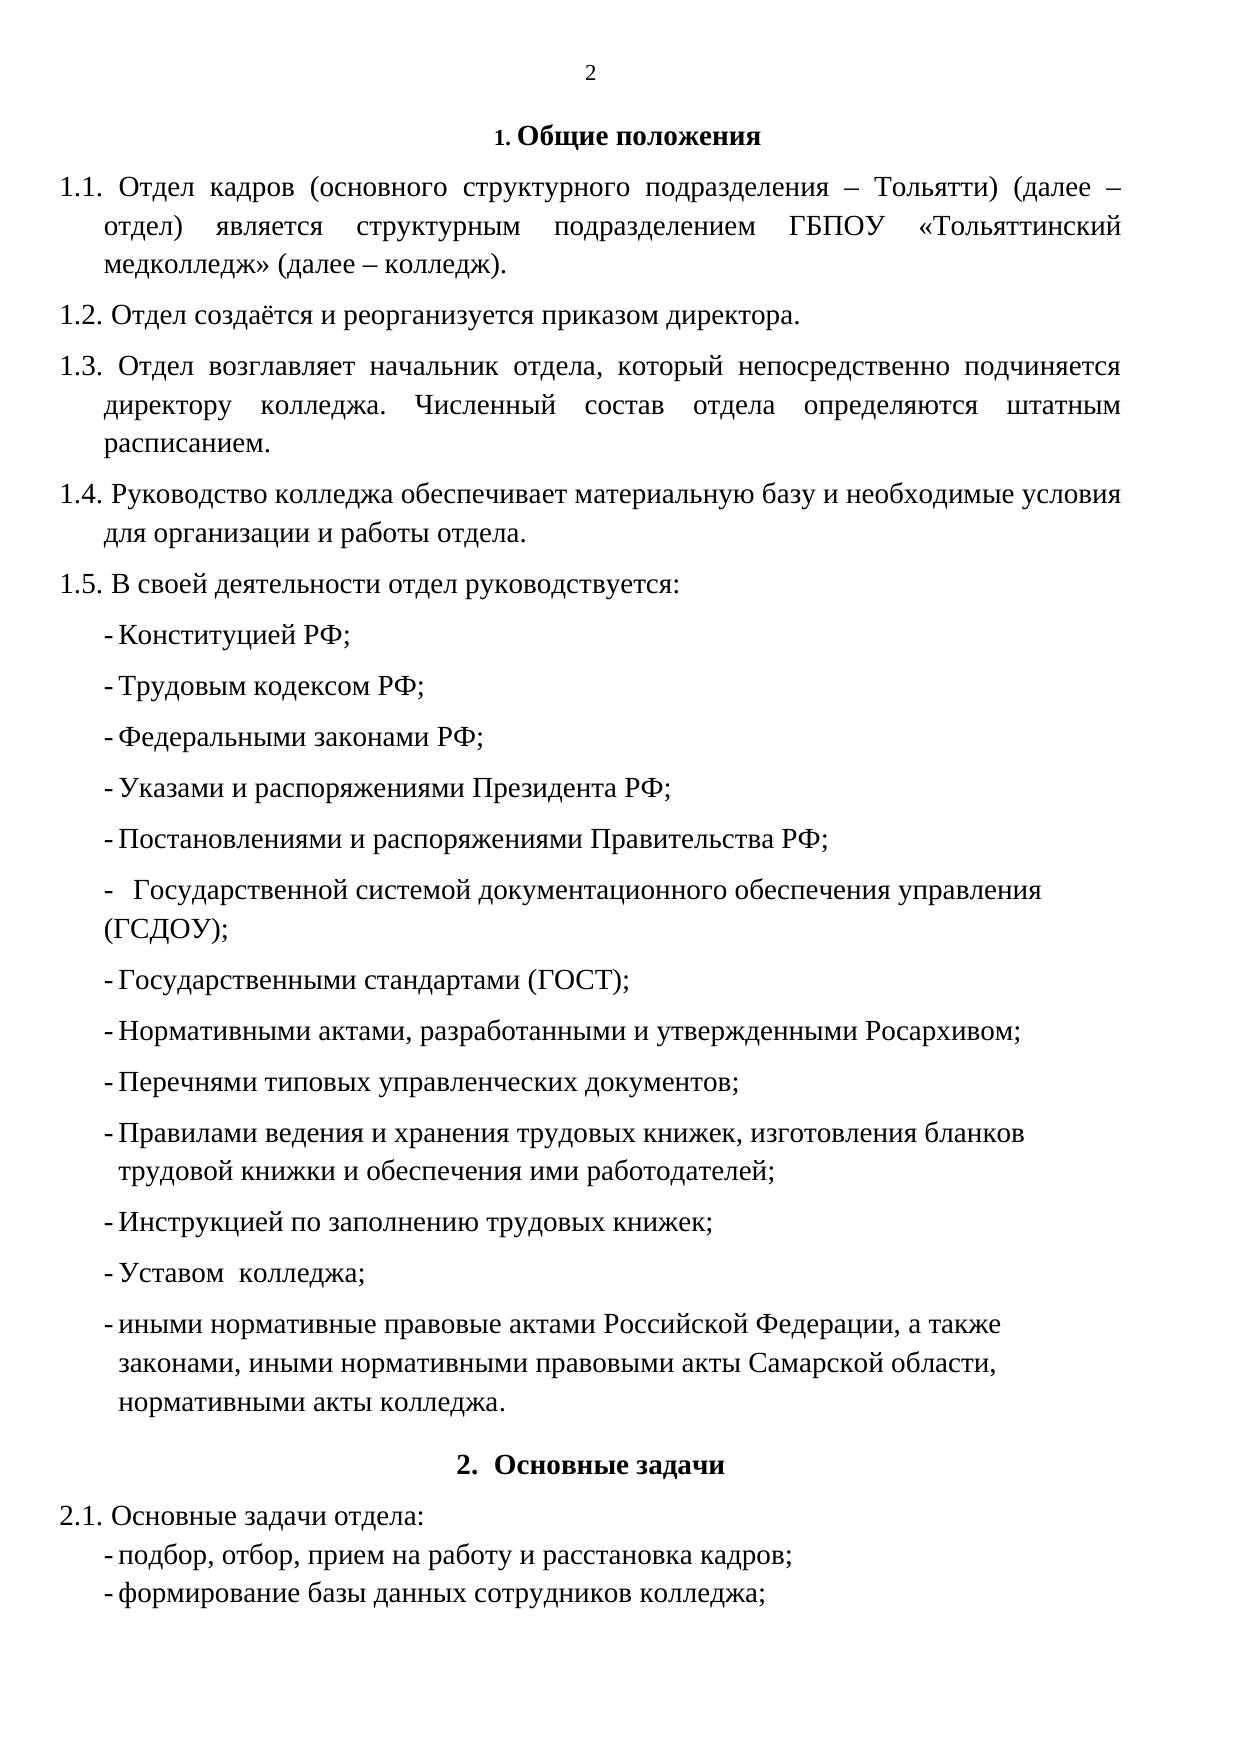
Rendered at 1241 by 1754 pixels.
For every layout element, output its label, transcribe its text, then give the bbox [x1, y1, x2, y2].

text 1. Общие положения [59, 118, 1122, 152]
list Отдел возглавляет начальник отдела, который непосредственно подчиняется директору колледжа. Численный состав отдела определяются штатным расписанием. [59, 348, 1122, 459]
list Федеральными законами РФ; [103, 719, 1122, 753]
list иными нормативные правовые актами Российской Федерации, а также законами, иными нормативными правовыми акты Самарской области, нормативными акты колледжа. [103, 1307, 1122, 1417]
list Основные задачи [59, 1447, 1122, 1481]
list Инструкцией по заполнению трудовых книжек; [103, 1204, 1122, 1238]
list Основные задачи отдела: [59, 1498, 1122, 1532]
list подбор, отбор, прием на работу и расстановка кадров; [103, 1537, 1122, 1570]
list Нормативными актами, разработанными и утвержденными Росархивом; [103, 1013, 1122, 1046]
list Правилами ведения и хранения трудовых книжек, изготовления бланков трудовой книжки и обеспечения ими работодателей; [103, 1115, 1122, 1187]
list Указами и распоряжениями Президента РФ; [103, 770, 1122, 804]
list Уставом колледжа; [103, 1256, 1122, 1289]
list Конституцией РФ; [103, 617, 1122, 651]
list Перечнями типовых управленческих документов; [103, 1064, 1122, 1097]
list Государственными стандартами (ГОСТ); [103, 962, 1122, 995]
list Постановлениями и распоряжениями Правительства РФ; [103, 821, 1122, 855]
list Трудовым кодексом РФ; [103, 668, 1122, 702]
list Отдел кадров (основного структурного подразделения – Тольятти) (далее – отдел) является структурным подразделением ГБПОУ «Тольяттинский медколледж» (далее – колледж). [59, 169, 1122, 280]
list В своей деятельности отдел руководствуется: [59, 566, 1122, 599]
list формирование базы данных сотрудников колледжа; [103, 1575, 1122, 1609]
list Руководство колледжа обеспечивает материальную базу и необходимые условия для организации и работы отдела. [59, 476, 1122, 548]
list Отдел создаётся и реорганизуется приказом директора. [59, 297, 1122, 331]
list Государственной системой документационного обеспечения управления (ГСДОУ); [103, 872, 1122, 944]
